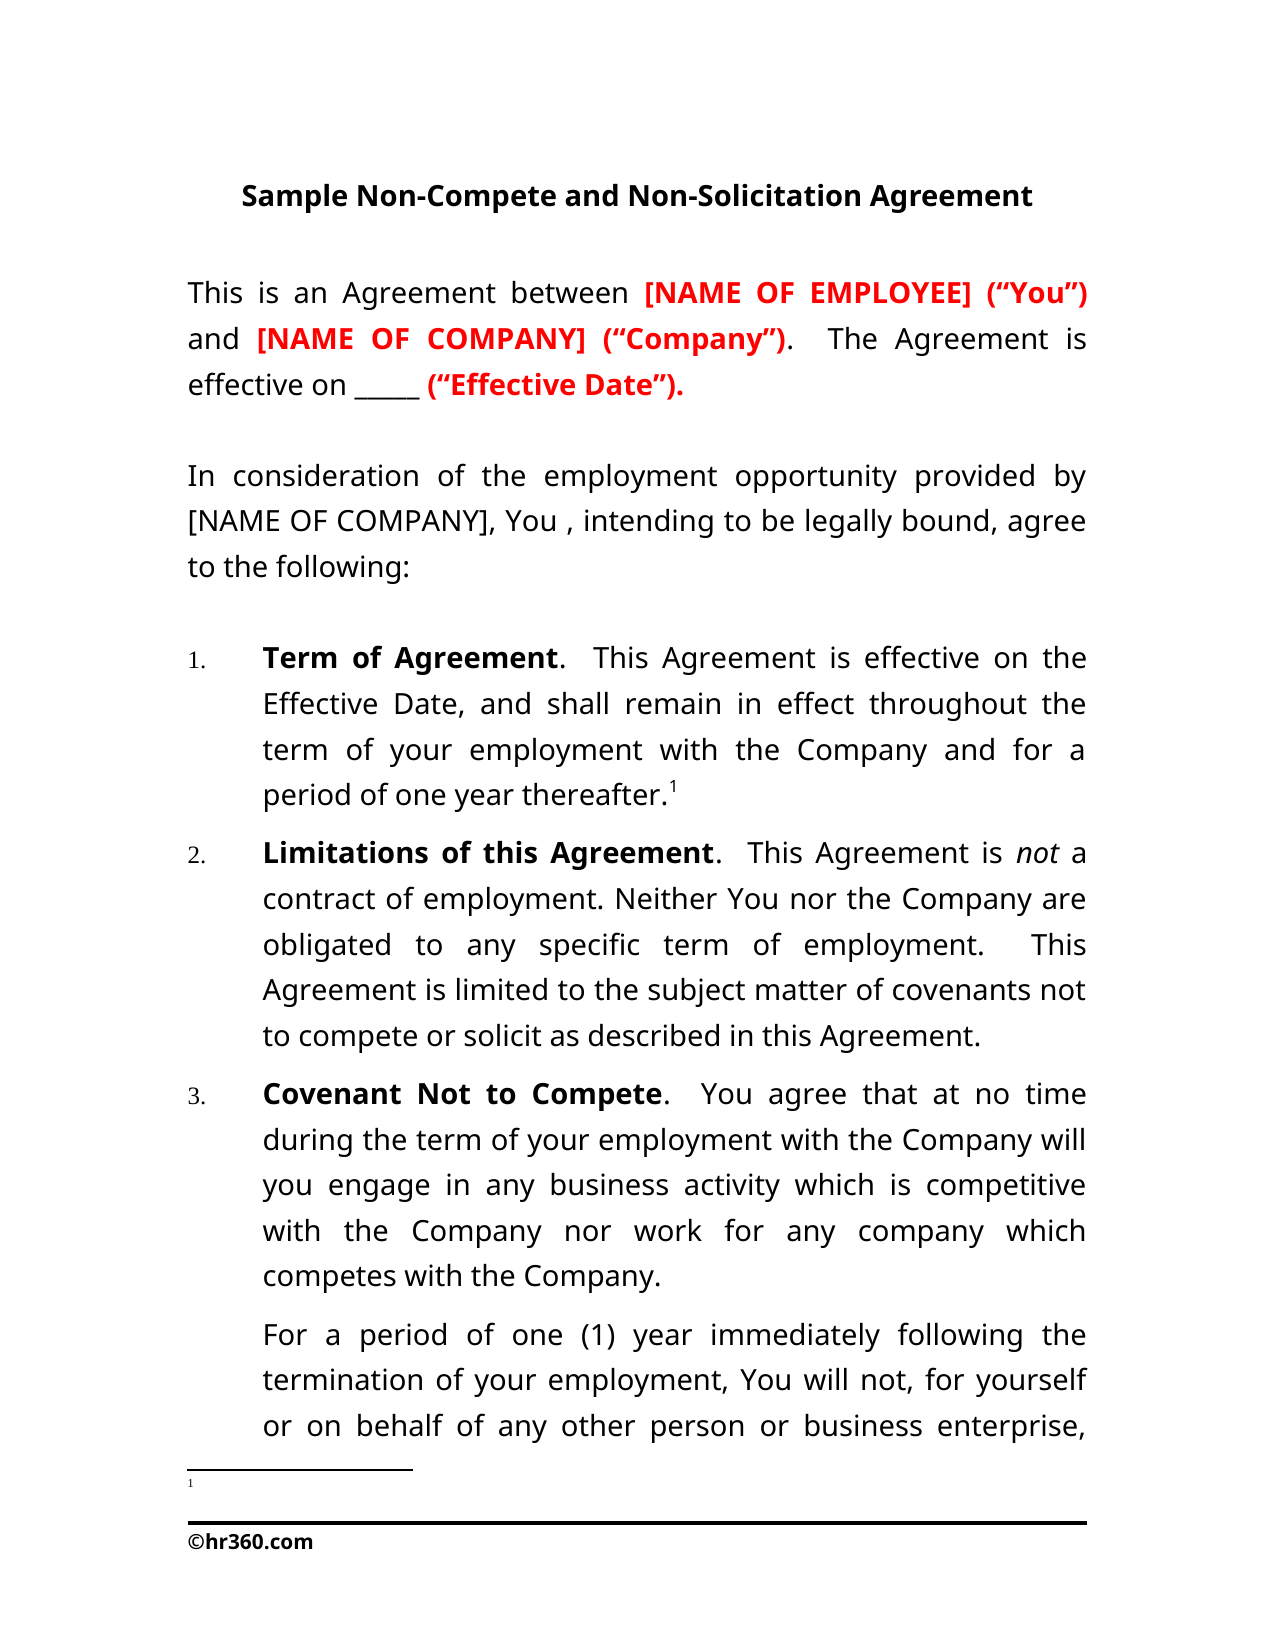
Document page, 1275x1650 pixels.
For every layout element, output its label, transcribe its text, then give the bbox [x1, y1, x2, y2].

list Term of Agreement. This Agreement is effective on the Effective Date, and shall remain in effect throughout the term of your employment with the Company and for a period of one year thereafter. [187, 637, 1087, 814]
list Limitations of this Agreement. This Agreement is not a contract of employment. Neither You nor the Company are obligated to any specific term of employment. This Agreement is limited to the subject matter of covenants not to compete or solicit as described in this Agreement. [187, 832, 1087, 1055]
subtitle Sample Non-Compete and Non-Solicitation Agreement [187, 175, 1087, 215]
text This is an Agreement between [NAME OF EMPLOYEE] (“You”) and [NAME OF COMPANY] (“Company”). The Agreement is effective on _____ (“Effective Date”). [187, 272, 1087, 403]
list Covenant Not to Compete. You agree that at no time during the term of your employment with the Company will you engage in any business activity which is competitive with the Company nor work for any company which competes with the Company. [187, 1073, 1087, 1295]
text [262, 1314, 1087, 1445]
text In consideration of the employment opportunity provided by [NAME OF COMPANY], You , intending to be legally bound, agree to the following: [187, 455, 1087, 586]
